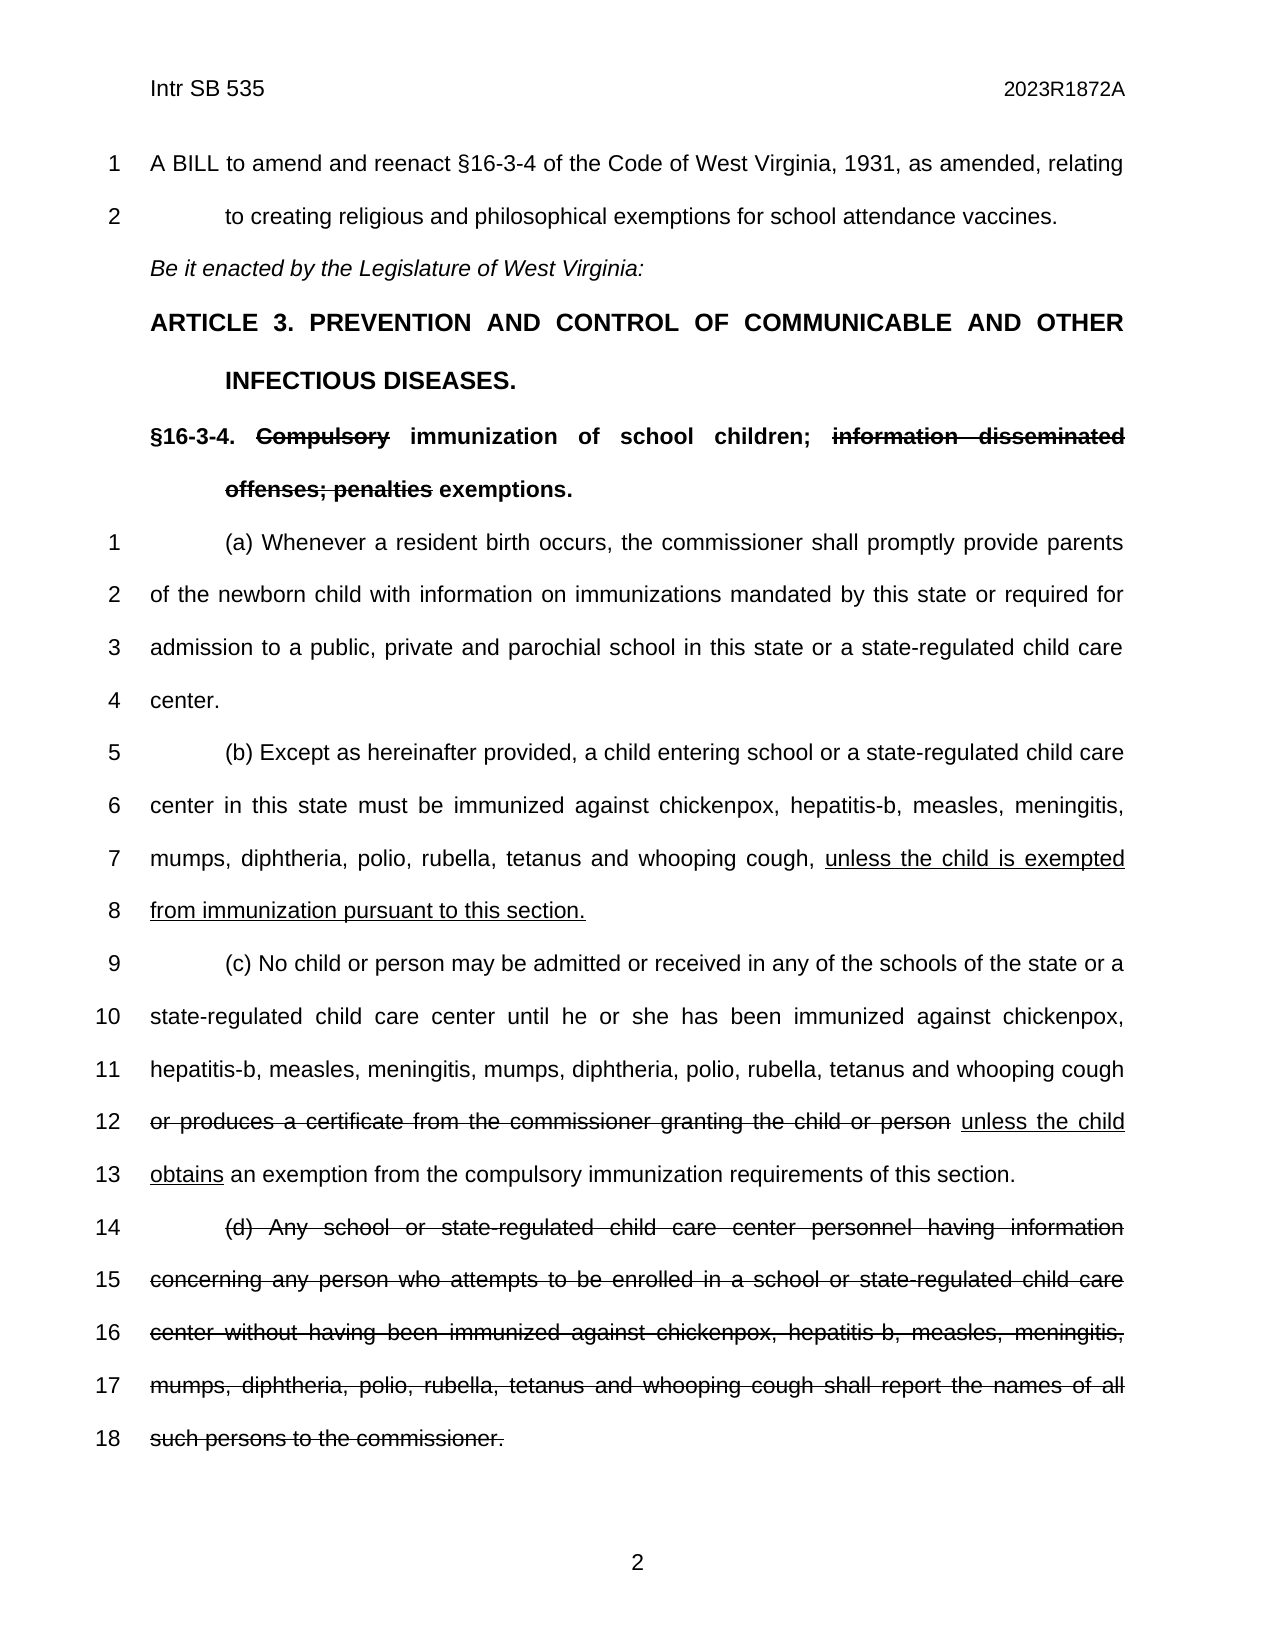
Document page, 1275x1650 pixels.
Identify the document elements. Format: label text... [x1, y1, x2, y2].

subtitle §16-3-4. Compulsory immunization of school children; information disseminated offenses; penalties exemptions. [150, 423, 1125, 502]
subtitle article 3. prevention and control of communicable and other infectious diseases. [150, 308, 1125, 394]
title A BILL to amend and reenact §16-3-4 of the Code of West Virginia, 1931, as amended, relating to creating religious and philosophical exemptions for school attendance vaccines. [150, 150, 1125, 229]
text (a) Whenever a resident birth occurs, the commissioner shall promptly provide parents of the newborn child with information on immunizations mandated by this state or required for admission to a public, private and parochial school in this state or a state-regulated child care center. [150, 528, 1125, 713]
text (d) Any school or state-regulated child care center personnel having information concerning any person who attempts to be enrolled in a school or state-regulated child care center without having been immunized against chickenpox, hepatitis-b, measles, meningitis, mumps, diphtheria, polio, rubella, tetanus and whooping cough shall report the names of all such persons to the commissioner. [150, 1214, 1125, 1386]
text (b) Except as hereinafter provided, a child entering school or a state-regulated child care center in this state must be immunized against chickenpox, hepatitis-b, measles, meningitis, mumps, diphtheria, polio, rubella, tetanus and whooping cough, unless the child is exempted from immunization pursuant to this section. [150, 739, 1125, 924]
text Be it enacted by the Legislature of West Virginia: [150, 255, 1125, 282]
text (c) No child or person may be admitted or received in any of the schools of the state or a state-regulated child care center until he or she has been immunized against chickenpox, hepatitis-b, measles, meningitis, mumps, diphtheria, polio, rubella, tetanus and whooping cough or produces a certificate from the commissioner granting the child or person unless the child obtains an exemption from the compulsory immunization requirements of this section. [150, 950, 1125, 1187]
text (d) Any school or state-regulated child care center personnel having information concerning any person who attempts to be enrolled in a school or state-regulated child care center without having been immunized against chickenpox, hepatitis-b, measles, meningitis, mumps, diphtheria, polio, rubella, tetanus and whooping cough shall report the names of all such persons to the commissioner. [150, 1387, 1125, 1451]
